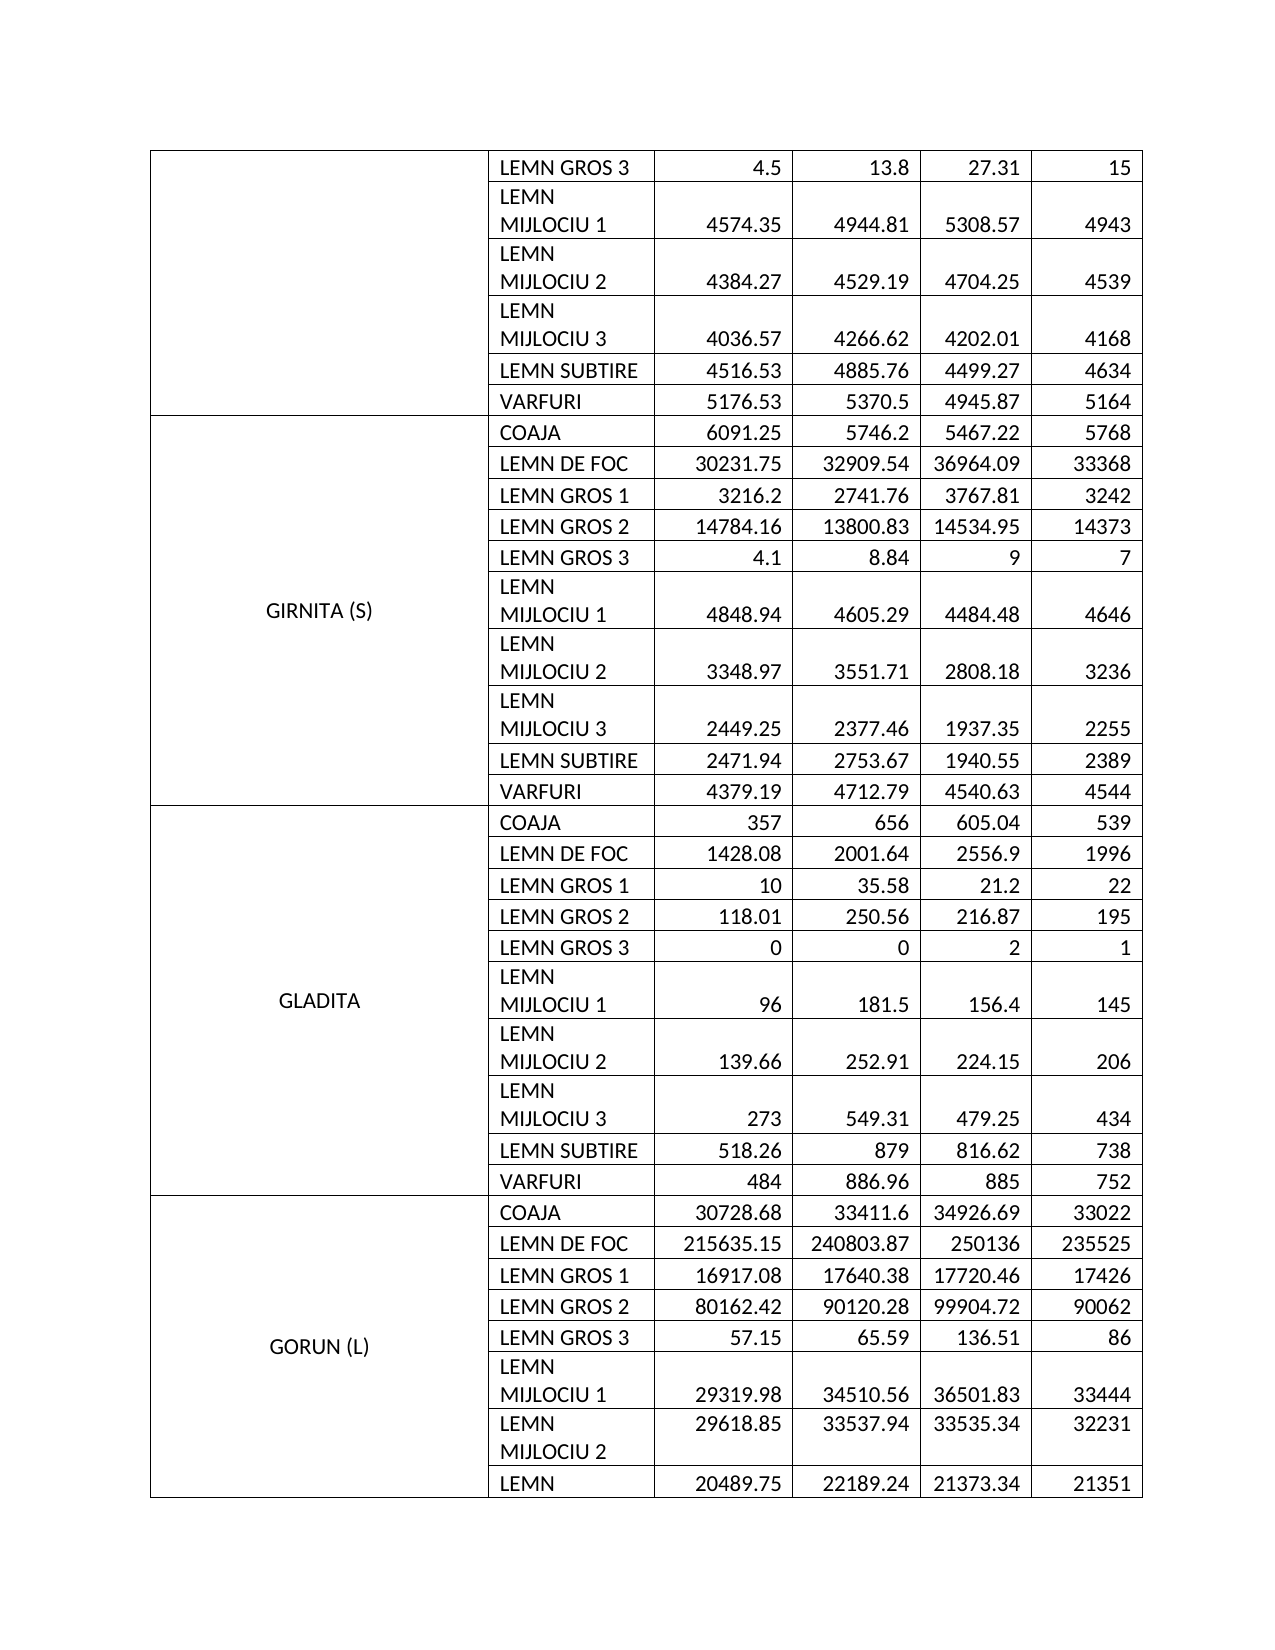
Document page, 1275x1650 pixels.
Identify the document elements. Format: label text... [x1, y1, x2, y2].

table_cell LEMN MIJLOCIU 2 [489, 629, 654, 685]
table_cell LEMN SUBTIRE [489, 744, 654, 774]
table_cell COAJA [489, 806, 654, 836]
table_cell 2255 [1032, 686, 1142, 742]
table_cell LEMN GROS 1 [489, 479, 654, 509]
table_cell 80162.42 [655, 1290, 792, 1320]
table_cell 434 [1032, 1076, 1142, 1132]
table_cell 22189.24 [793, 1466, 920, 1497]
table_cell 273 [655, 1076, 792, 1132]
table_cell 4516.53 [655, 354, 792, 384]
table_cell VARFURI [489, 385, 654, 415]
table_cell 4202.01 [921, 296, 1031, 352]
table_cell 195 [1032, 900, 1142, 930]
table_cell 14373 [1032, 510, 1142, 540]
table_cell LEMN MIJLOCIU 3 [489, 296, 654, 352]
table_cell 34510.56 [793, 1352, 920, 1408]
table_cell 738 [1032, 1134, 1142, 1164]
table_cell 235525 [1032, 1227, 1142, 1257]
table_cell 4885.76 [793, 354, 920, 384]
table_cell LEMN SUBTIRE [489, 354, 654, 384]
table_cell 5370.5 [793, 385, 920, 415]
table_cell COAJA [489, 416, 654, 446]
table_cell 2556.9 [921, 837, 1031, 867]
table_cell 879 [793, 1134, 920, 1164]
table_cell 21.2 [921, 869, 1031, 899]
table_cell 252.91 [793, 1019, 920, 1075]
table_cell 816.62 [921, 1134, 1031, 1164]
table_cell 10 [655, 869, 792, 899]
table_cell 224.15 [921, 1019, 1031, 1075]
table_cell 2471.94 [655, 744, 792, 774]
table_cell 13800.83 [793, 510, 920, 540]
table_cell 5164 [1032, 385, 1142, 415]
table_cell 250.56 [793, 900, 920, 930]
table_cell LEMN MIJLOCIU 1 [489, 572, 654, 628]
table_cell 5746.2 [793, 416, 920, 446]
table_cell 0 [655, 931, 792, 961]
table_cell VARFURI [489, 775, 654, 805]
table_cell 4943 [1032, 182, 1142, 238]
table_cell 27.31 [921, 151, 1031, 181]
table_cell 1996 [1032, 837, 1142, 867]
table_cell 357 [655, 806, 792, 836]
table_cell 886.96 [793, 1165, 920, 1195]
table_cell 145 [1032, 962, 1142, 1018]
table_cell 21351 [1032, 1466, 1142, 1497]
table_cell GLADITA [151, 806, 488, 1195]
table_cell 4384.27 [655, 239, 792, 295]
table_cell 5176.53 [655, 385, 792, 415]
table_cell 14784.16 [655, 510, 792, 540]
table_cell 215635.15 [655, 1227, 792, 1257]
table_cell 885 [921, 1165, 1031, 1195]
table_cell 57.15 [655, 1321, 792, 1351]
table_cell LEMN GROS 2 [489, 900, 654, 930]
table_cell 1937.35 [921, 686, 1031, 742]
table_cell 181.5 [793, 962, 920, 1018]
table_cell 4712.79 [793, 775, 920, 805]
table_cell 4.1 [655, 541, 792, 571]
table_cell LEMN GROS 3 [489, 1321, 654, 1351]
table_cell LEMN GROS 2 [489, 1290, 654, 1320]
table_cell LEMN MIJLOCIU 3 [489, 686, 654, 742]
table_cell 4945.87 [921, 385, 1031, 415]
table_cell 3348.97 [655, 629, 792, 685]
table_cell 136.51 [921, 1321, 1031, 1351]
table_cell 22 [1032, 869, 1142, 899]
table_cell LEMN GROS 1 [489, 1259, 654, 1289]
table_cell LEMN MIJLOCIU 2 [489, 239, 654, 295]
table_cell 9 [921, 541, 1031, 571]
table_cell 33368 [1032, 447, 1142, 477]
table_cell 15 [1032, 151, 1142, 181]
table_cell 34926.69 [921, 1196, 1031, 1226]
table_cell 33022 [1032, 1196, 1142, 1226]
table_cell 479.25 [921, 1076, 1031, 1132]
table_cell 4944.81 [793, 182, 920, 238]
table_cell 5308.57 [921, 182, 1031, 238]
table_cell 118.01 [655, 900, 792, 930]
table_cell LEMN GROS 3 [489, 541, 654, 571]
table_cell 33535.34 [921, 1409, 1031, 1465]
table_cell 7 [1032, 541, 1142, 571]
table_cell 6091.25 [655, 416, 792, 446]
table_cell 3236 [1032, 629, 1142, 685]
table_cell LEMN GROS 3 [489, 151, 654, 181]
table_cell 13.8 [793, 151, 920, 181]
table_cell LEMN MIJLOCIU 1 [489, 1352, 654, 1408]
table_cell 518.26 [655, 1134, 792, 1164]
table_cell 605.04 [921, 806, 1031, 836]
table_cell 3551.71 [793, 629, 920, 685]
table_cell 549.31 [793, 1076, 920, 1132]
table_cell 99904.72 [921, 1290, 1031, 1320]
table_cell 4379.19 [655, 775, 792, 805]
table_cell 4704.25 [921, 239, 1031, 295]
table_cell 4544 [1032, 775, 1142, 805]
table_cell 5768 [1032, 416, 1142, 446]
table_cell LEMN GROS 1 [489, 869, 654, 899]
table_cell LEMN GROS 3 [489, 931, 654, 961]
table_cell 484 [655, 1165, 792, 1195]
table_cell 90120.28 [793, 1290, 920, 1320]
table_cell 1 [1032, 931, 1142, 961]
table_cell LEMN MIJLOCIU 1 [489, 962, 654, 1018]
table_cell 17720.46 [921, 1259, 1031, 1289]
table_cell 250136 [921, 1227, 1031, 1257]
table_cell 4634 [1032, 354, 1142, 384]
table_cell 4848.94 [655, 572, 792, 628]
table_cell 4036.57 [655, 296, 792, 352]
table_cell 4168 [1032, 296, 1142, 352]
table_cell 4484.48 [921, 572, 1031, 628]
table_cell 33537.94 [793, 1409, 920, 1465]
table_cell 2001.64 [793, 837, 920, 867]
table_cell 3767.81 [921, 479, 1031, 509]
table_cell 8.84 [793, 541, 920, 571]
table_cell LEMN DE FOC [489, 1227, 654, 1257]
table_cell LEMN SUBTIRE [489, 1134, 654, 1164]
table_cell 2377.46 [793, 686, 920, 742]
table_cell COAJA [489, 1196, 654, 1226]
table_cell 17426 [1032, 1259, 1142, 1289]
table_cell 4605.29 [793, 572, 920, 628]
table_cell 16917.08 [655, 1259, 792, 1289]
table_cell VARFURI [489, 1165, 654, 1195]
table_cell 4540.63 [921, 775, 1031, 805]
table_cell 2389 [1032, 744, 1142, 774]
table_cell 2 [921, 931, 1031, 961]
table_cell 4529.19 [793, 239, 920, 295]
table_cell 36501.83 [921, 1352, 1031, 1408]
table_cell LEMN MIJLOCIU 2 [489, 1019, 654, 1075]
table_cell 33444 [1032, 1352, 1142, 1408]
table_cell 139.66 [655, 1019, 792, 1075]
table_cell 32909.54 [793, 447, 920, 477]
table_cell 539 [1032, 806, 1142, 836]
table_cell 240803.87 [793, 1227, 920, 1257]
table_cell 65.59 [793, 1321, 920, 1351]
table_cell 90062 [1032, 1290, 1142, 1320]
table_cell GORUN (L) [151, 1196, 488, 1497]
table_cell 4499.27 [921, 354, 1031, 384]
table_cell 2741.76 [793, 479, 920, 509]
table_cell 2449.25 [655, 686, 792, 742]
table_cell 14534.95 [921, 510, 1031, 540]
table_cell 35.58 [793, 869, 920, 899]
table_cell 206 [1032, 1019, 1142, 1075]
table_cell 752 [1032, 1165, 1142, 1195]
table_cell 2808.18 [921, 629, 1031, 685]
table_cell 1428.08 [655, 837, 792, 867]
table_cell LEMN DE FOC [489, 837, 654, 867]
table_cell GIRNITA (S) [151, 416, 488, 805]
table_cell 4646 [1032, 572, 1142, 628]
table_cell 156.4 [921, 962, 1031, 1018]
table_cell 3242 [1032, 479, 1142, 509]
table_cell 29319.98 [655, 1352, 792, 1408]
table_cell 1940.55 [921, 744, 1031, 774]
table_cell 36964.09 [921, 447, 1031, 477]
table_cell 17640.38 [793, 1259, 920, 1289]
table_cell 3216.2 [655, 479, 792, 509]
table_cell LEMN MIJLOCIU 3 [489, 1076, 654, 1132]
table_cell 30231.75 [655, 447, 792, 477]
table_cell 20489.75 [655, 1466, 792, 1497]
table_cell 86 [1032, 1321, 1142, 1351]
table_cell 656 [793, 806, 920, 836]
table_cell LEMN MIJLOCIU 2 [489, 1409, 654, 1465]
table_cell LEMN MIJLOCIU 1 [489, 182, 654, 238]
table_cell 216.87 [921, 900, 1031, 930]
table_cell 30728.68 [655, 1196, 792, 1226]
table_cell 4574.35 [655, 182, 792, 238]
table_cell 0 [793, 931, 920, 961]
table_cell 4.5 [655, 151, 792, 181]
table_cell 21373.34 [921, 1466, 1031, 1497]
table_cell LEMN GROS 2 [489, 510, 654, 540]
table_cell 96 [655, 962, 792, 1018]
table_cell 4539 [1032, 239, 1142, 295]
table_cell LEMN DE FOC [489, 447, 654, 477]
table_cell 32231 [1032, 1409, 1142, 1465]
table_cell LEMN MIJLOCIU 3 [489, 1466, 654, 1497]
table_cell 4266.62 [793, 296, 920, 352]
table_cell 2753.67 [793, 744, 920, 774]
table_cell 5467.22 [921, 416, 1031, 446]
table_cell 29618.85 [655, 1409, 792, 1465]
table_cell 33411.6 [793, 1196, 920, 1226]
